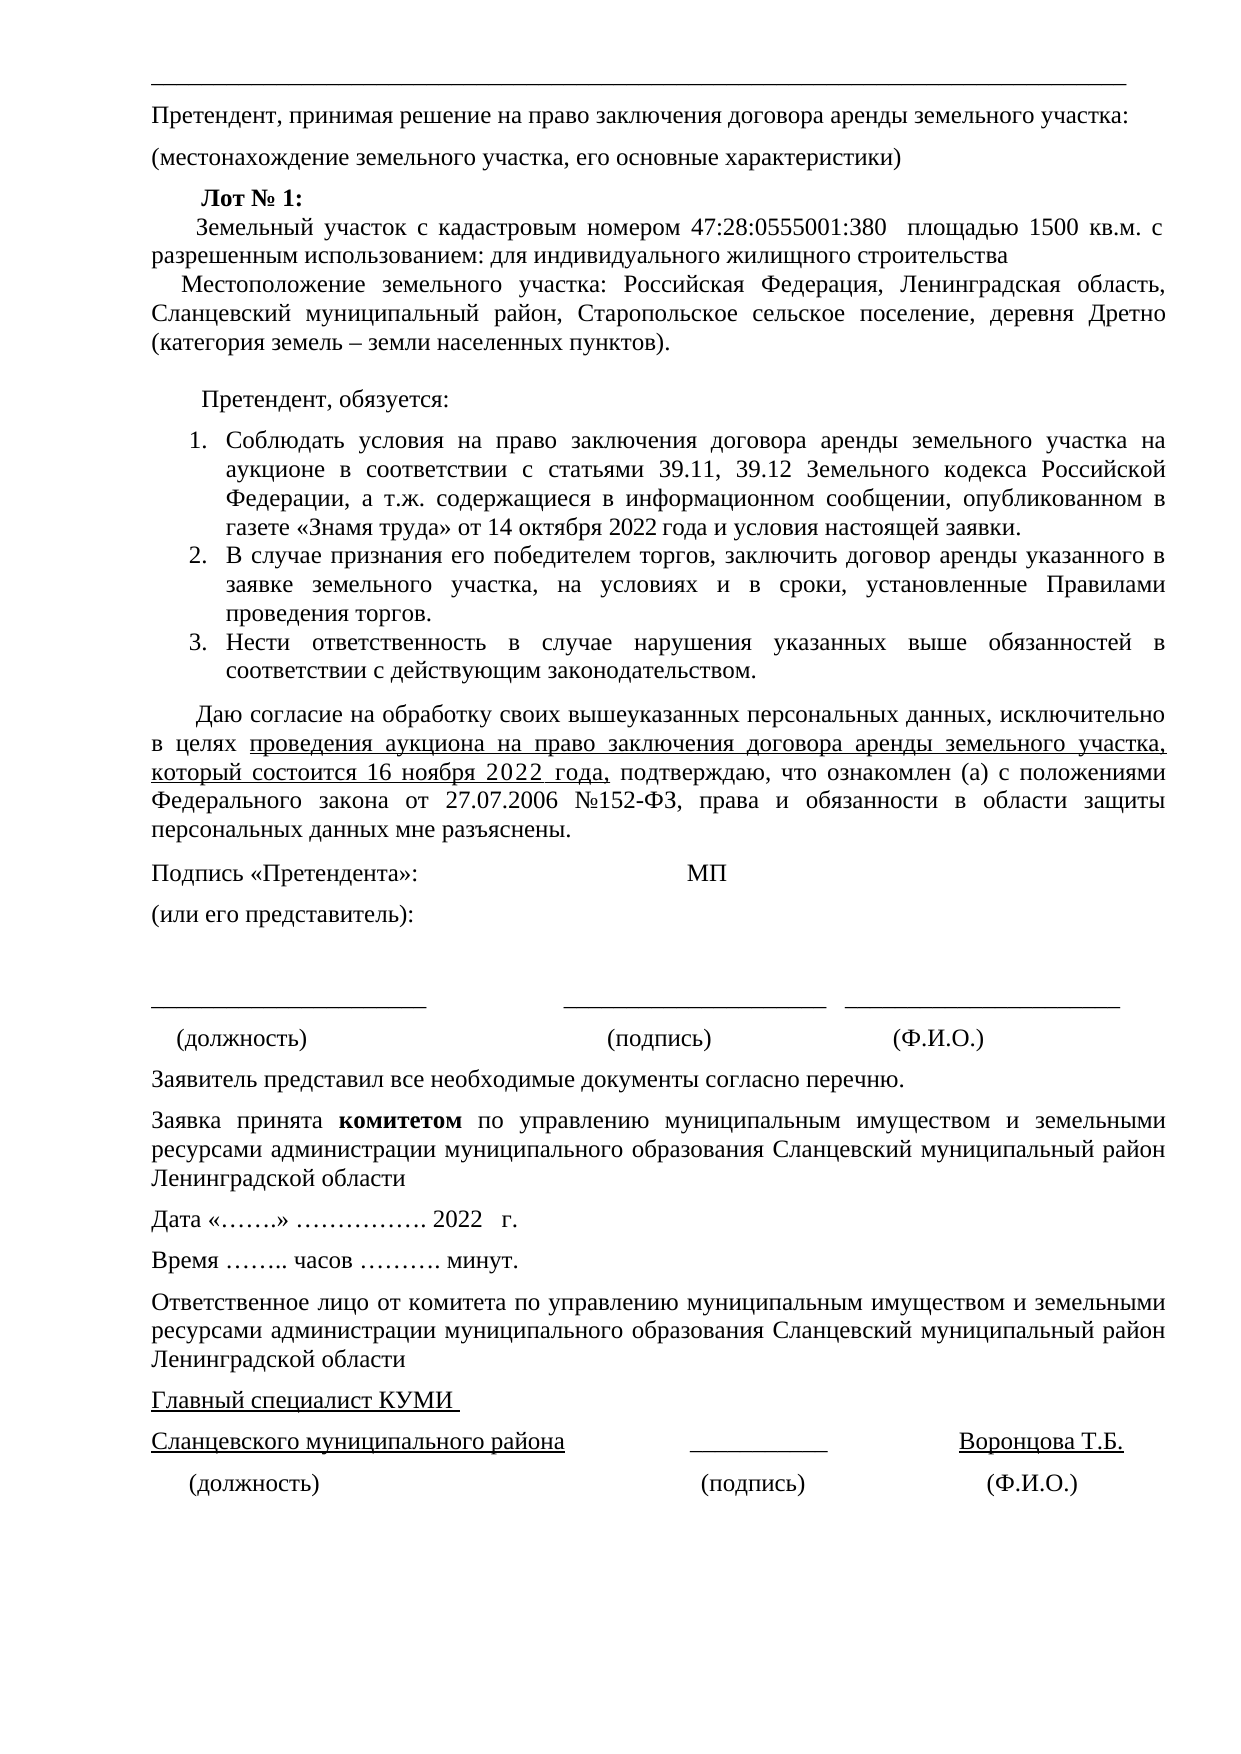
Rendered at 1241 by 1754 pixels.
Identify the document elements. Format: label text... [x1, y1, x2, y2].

text Земельный участок с кадастровым номером 47:28:0555001:380 площадью 1500 кв.м. с разрешенным использованием: для индивидуального жилищного строительства [151, 212, 1164, 269]
text Дата «…….» ……………. 2022 г. [151, 1204, 1167, 1233]
text ______________________________________________________________________________ [151, 59, 1167, 88]
text (должность) (подпись) (Ф.И.О.) [151, 1023, 1167, 1052]
text ______________________ _____________________ ______________________ [151, 982, 1167, 1010]
text (должность) (подпись) (Ф.И.О.) [151, 1468, 1167, 1496]
text (местонахождение земельного участка, его основные характеристики) [151, 142, 1167, 170]
text Местоположение земельного участка: Российская Федерация, Ленинградская область, Сланцевский муниципальный район, Старопольское сельское поселение, деревня Дретно (категория земель – земли населенных пунктов). [151, 269, 1167, 355]
text Подпись «Претендента»: МП [151, 858, 1167, 887]
text Ответственное лицо от комитета по управлению муниципальным имуществом и земельными ресурсами администрации муниципального образования Сланцевский муниципальный район Ленинградской области [151, 1287, 1167, 1373]
text Главный специалист КУМИ [151, 1385, 1167, 1414]
list Соблюдать условия на право заключения договора аренды земельного участка на аукционе в соответствии с статьями 39.11, 39.12 Земельного кодекса Российской Федерации, а т.ж. содержащиеся в информационном сообщении, опубликованном в газете «Знамя труда» от 14 октября 2022 года и условия настоящей заявки. [188, 425, 1167, 540]
text Сланцевского муниципального района ___________ Воронцова Т.Б. [151, 1426, 1167, 1455]
text Претендент, обязуется: [151, 384, 1167, 413]
text Даю согласие на обработку своих вышеуказанных персональных данных, исключительно в целях проведения аукциона на право заключения договора аренды земельного участка, который состоится 16 ноября 2022 года, подтверждаю, что ознакомлен (а) с положениями Федерального закона от 27.07.2006 №152-ФЗ, права и обязанности в области защиты персональных данных мне разъяснены. [151, 699, 1167, 843]
text Претендент, принимая решение на право заключения договора аренды земельного участка: [151, 100, 1167, 129]
text Время …….. часов ………. минут. [151, 1245, 1167, 1274]
text Заявка принята комитетом по управлению муниципальным имуществом и земельными ресурсами администрации муниципального образования Сланцевский муниципальный район Ленинградской области [151, 1105, 1167, 1192]
list В случае признания его победителем торгов, заключить договор аренды указанного в заявке земельного участка, на условиях и в сроки, установленные Правилами проведения торгов. [188, 540, 1167, 627]
list Нести ответственность в случае нарушения указанных выше обязанностей в соответствии с действующим законодательством. [188, 627, 1167, 684]
text Заявитель представил все необходимые документы согласно перечню. [151, 1064, 1167, 1093]
text (или его представитель): [151, 899, 1167, 928]
text Лот № 1: [151, 183, 1164, 212]
